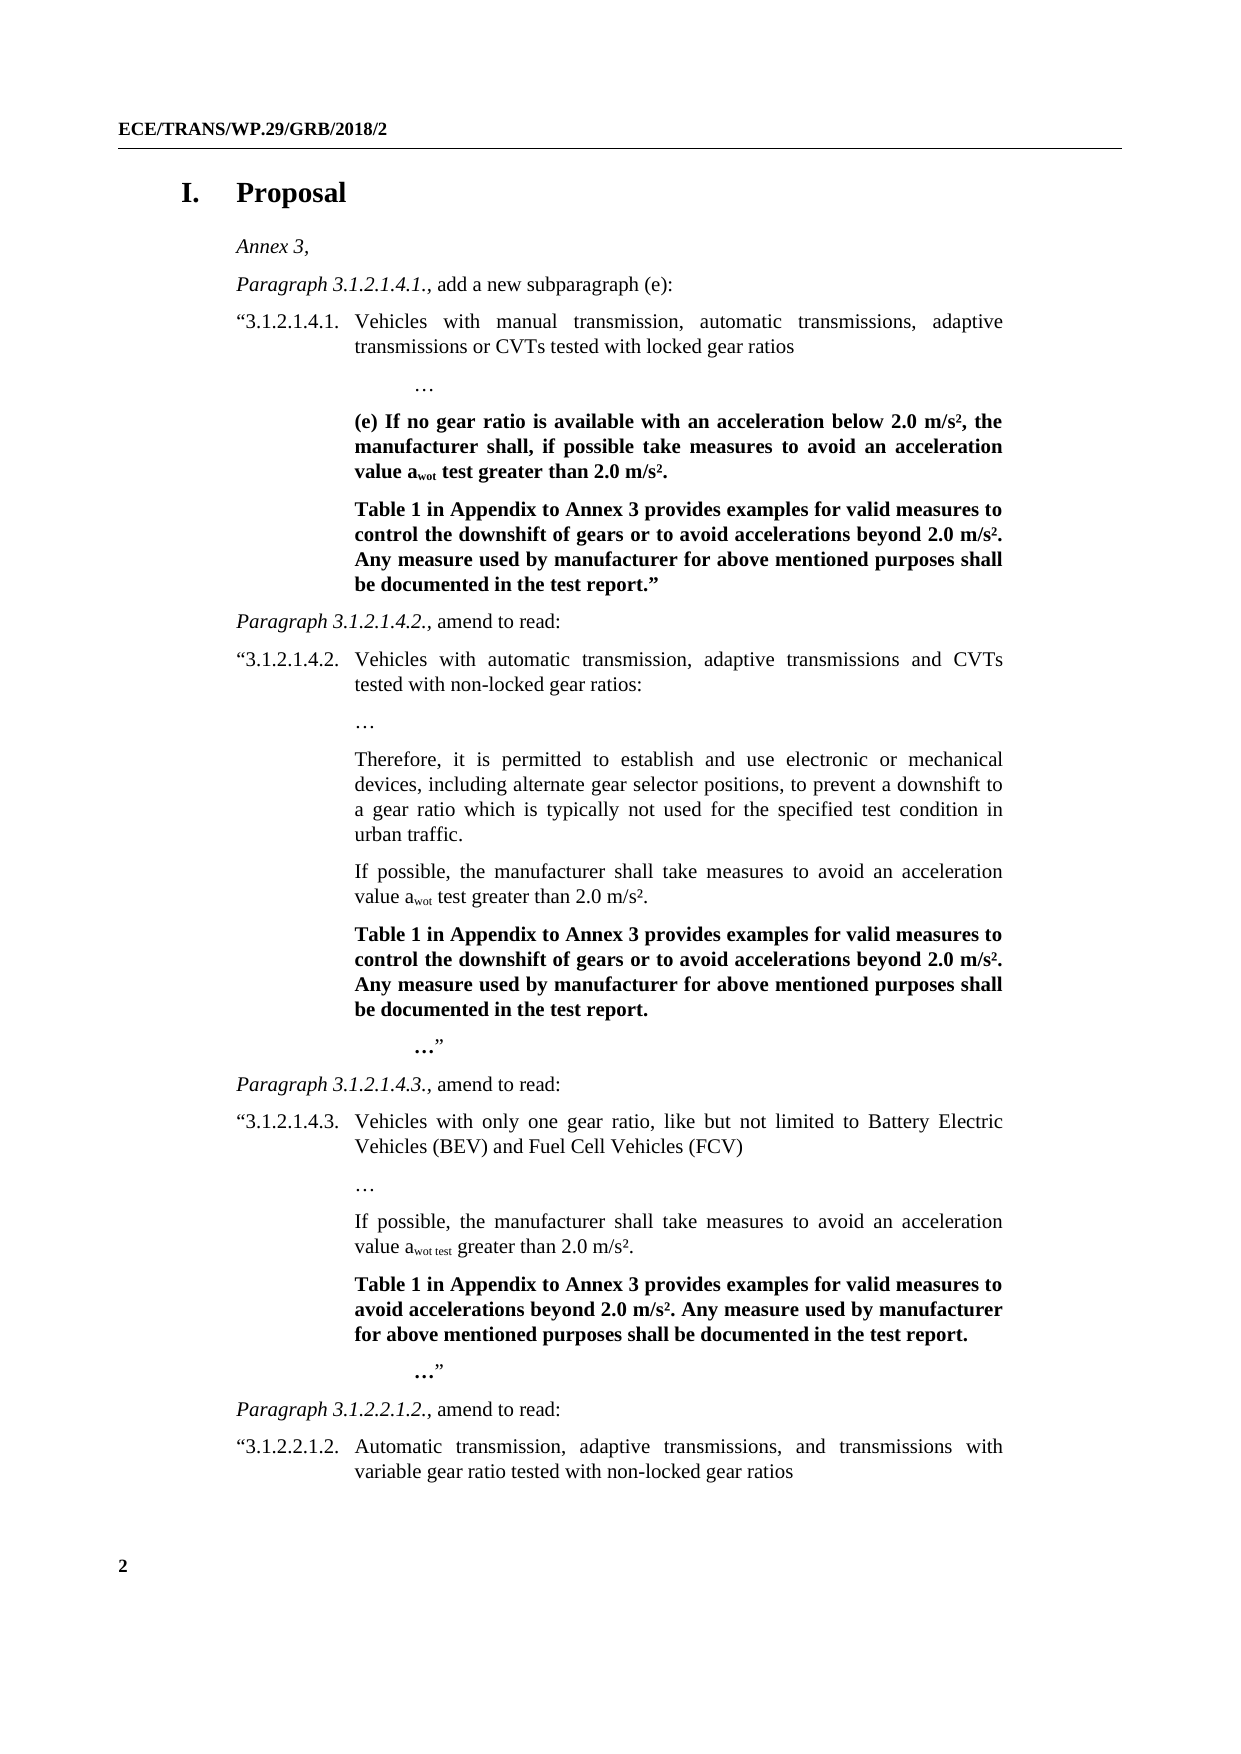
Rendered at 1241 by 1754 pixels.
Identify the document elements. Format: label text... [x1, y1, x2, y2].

text … [354, 371, 1004, 396]
text Therefore, it is permitted to establish and use electronic or mechanical devices, including alternate gear selector positions, to prevent a downshift to a gear ratio which is typically not used for the specified test condition in urban traffic. [354, 746, 1004, 846]
text I. Proposal [118, 177, 1004, 208]
text Table 1 in Appendix to Annex 3 provides examples for valid measures to control the downshift of gears or to avoid accelerations beyond 2.0 m/s². Any measure used by manufacturer for above mentioned purposes shall be documented in the test report.” [354, 496, 1004, 596]
text Table 1 in Appendix to Annex 3 provides examples for valid measures to avoid accelerations beyond 2.0 m/s². Any measure used by manufacturer for above mentioned purposes shall be documented in the test report. [354, 1271, 1004, 1346]
text … [354, 708, 1004, 733]
text Table 1 in Appendix to Annex 3 provides examples for valid measures to control the downshift of gears or to avoid accelerations beyond 2.0 m/s². Any measure used by manufacturer for above mentioned purposes shall be documented in the test report. [354, 921, 1004, 1021]
text “3.1.2.2.1.2. Automatic transmission, adaptive transmissions, and transmissions with variable gear ratio tested with non-locked gear ratios [236, 1433, 1004, 1483]
text “3.1.2.1.4.2. Vehicles with automatic transmission, adaptive transmissions and CVTs tested with non-locked gear ratios: [236, 646, 1004, 696]
text (e) If no gear ratio is available with an acceleration below 2.0 m/s², the manufacturer shall, if possible take measures to avoid an acceleration value awot test greater than 2.0 m/s². [354, 408, 1004, 483]
text Paragraph 3.1.2.1.4.2., amend to read: [236, 608, 1004, 633]
text …” [354, 1358, 1004, 1383]
text Paragraph 3.1.2.2.1.2., amend to read: [236, 1396, 1004, 1421]
text …” [354, 1033, 1004, 1058]
text If possible, the manufacturer shall take measures to avoid an acceleration value awot test greater than 2.0 m/s². [354, 858, 1004, 908]
text Paragraph 3.1.2.1.4.1., add a new subparagraph (e): [236, 271, 1004, 296]
text “3.1.2.1.4.3. Vehicles with only one gear ratio, like but not limited to Battery Electric Vehicles (BEV) and Fuel Cell Vehicles (FCV) [236, 1108, 1004, 1158]
text … [354, 1171, 1004, 1196]
text Annex 3, [236, 233, 1004, 258]
text If possible, the manufacturer shall take measures to avoid an acceleration value awot test greater than 2.0 m/s². [354, 1208, 1004, 1258]
text Paragraph 3.1.2.1.4.3., amend to read: [236, 1071, 1004, 1096]
text “3.1.2.1.4.1. Vehicles with manual transmission, automatic transmissions, adaptive transmissions or CVTs tested with locked gear ratios [236, 308, 1004, 358]
